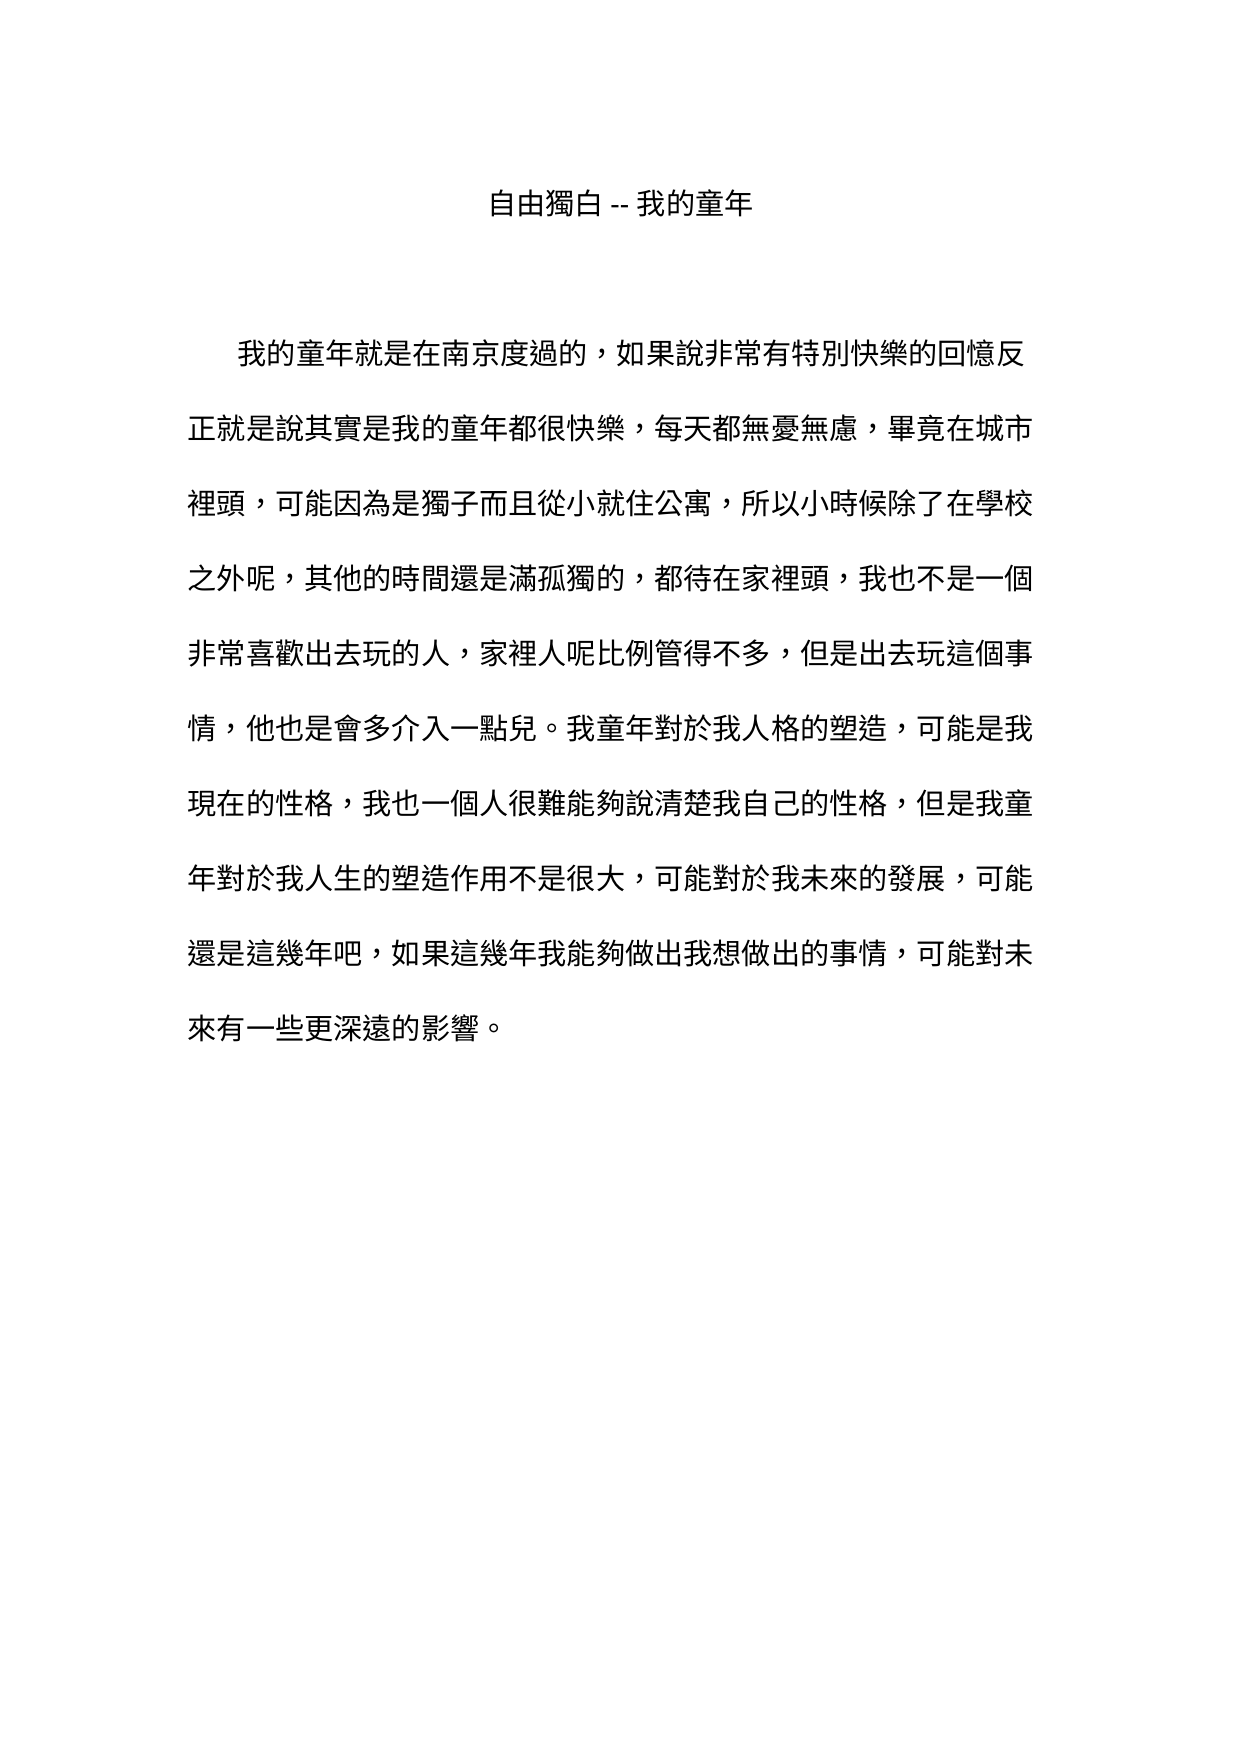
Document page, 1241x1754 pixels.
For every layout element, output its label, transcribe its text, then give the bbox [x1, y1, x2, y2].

text 自由獨白 -- 我的童年 [187, 164, 1053, 239]
text 我的童年就是在南京度過的，如果說非常有特別快樂的回憶反正就是說其實是我的童年都很快樂，每天都無憂無慮，畢竟在城市裡頭，可能因為是獨子而且從小就住公寓，所以小時候除了在學校之外呢，其他的時間還是滿孤獨的，都待在家裡頭，我也不是一個非常喜歡出去玩的人，家裡人呢比例管得不多，但是出去玩這個事情，他也是會多介入一點兒。我童年對於我人格的塑造，可能是我現在的性格，我也一個人很難能夠說清楚我自己的性格，但是我童年對於我人生的塑造作用不是很大，可能對於我未來的發展，可能還是這幾年吧，如果這幾年我能夠做出我想做出的事情，可能對未來有一些更深遠的影響。 [187, 314, 1053, 1064]
